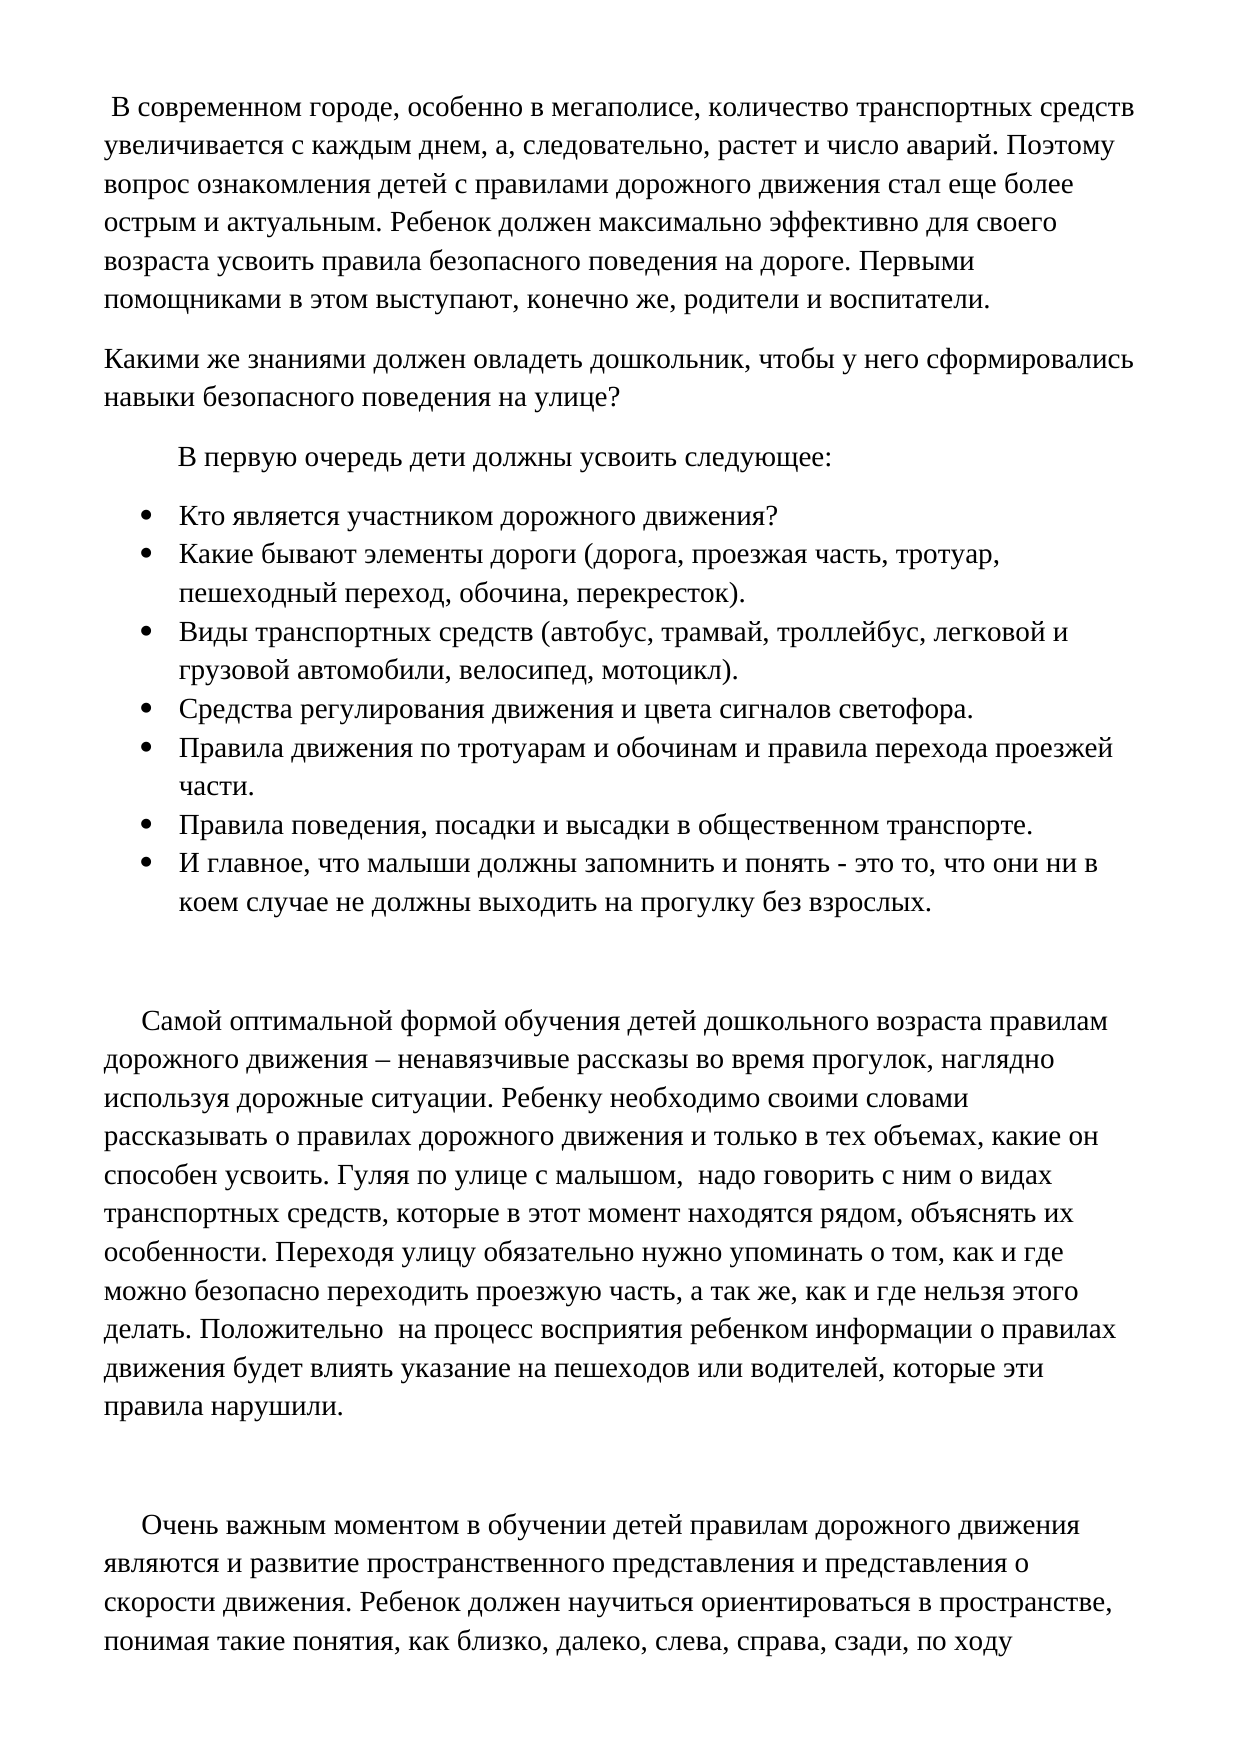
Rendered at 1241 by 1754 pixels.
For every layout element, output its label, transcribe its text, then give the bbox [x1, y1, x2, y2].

list Кто является участником дорожного движения? [141, 498, 1137, 532]
list Правила движения по тротуарам и обочинам и правила перехода проезжей части. [141, 730, 1137, 802]
text В первую очередь дети должны усвоить следующее: [103, 439, 1137, 472]
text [103, 1507, 1137, 1656]
list Правила поведения, посадки и высадки в общественном транспорте. [141, 807, 1137, 841]
list Средства регулирования движения и цвета сигналов светофора. [141, 691, 1137, 725]
list Виды транспортных средств (автобус, трамвай, троллейбус, легковой и грузовой автомобили, велосипед, мотоцикл). [141, 614, 1137, 686]
list И главное, что малыши должны запомнить и понять - это то, что они ни в коем случае не должны выходить на прогулку без взрослых. [141, 846, 1137, 918]
text В современном городе, особенно в мегаполисе, количество транспортных средств увеличивается с каждым днем, а, следовательно, растет и число аварий. Поэтому вопрос ознакомления детей с правилами дорожного движения стал еще более острым и актуальным. Ребенок должен максимально эффективно для своего возраста усвоить правила безопасного поведения на дороге. Первыми помощниками в этом выступают, конечно же, родители и воспитатели. [103, 89, 1137, 315]
list Какие бывают элементы дороги (дорога, проезжая часть, тротуар, пешеходный переход, обочина, перекресток). [141, 537, 1137, 609]
text Самой оптимальной формой обучения детей дошкольного возраста правилам дорожного движения – ненавязчивые рассказы во время прогулок, наглядно используя дорожные ситуации. Ребенку необходимо своими словами рассказывать о правилах дорожного движения и только в тех объемах, какие он способен усвоить. Гуляя по улице с малышом, надо говорить с ним о видах транспортных средств, которые в этот момент находятся рядом, объяснять их особенности. Переходя улицу обязательно нужно упоминать о том, как и где можно безопасно переходить проезжую часть, а так же, как и где нельзя этого делать. Положительно на процесс восприятия ребенком информации о правилах движения будет влиять указание на пешеходов или водителей, которые эти правила нарушили. [103, 1003, 1137, 1422]
text Какими же знаниями должен овладеть дошкольник, чтобы у него сформировались навыки безопасного поведения на улице? [103, 341, 1137, 413]
